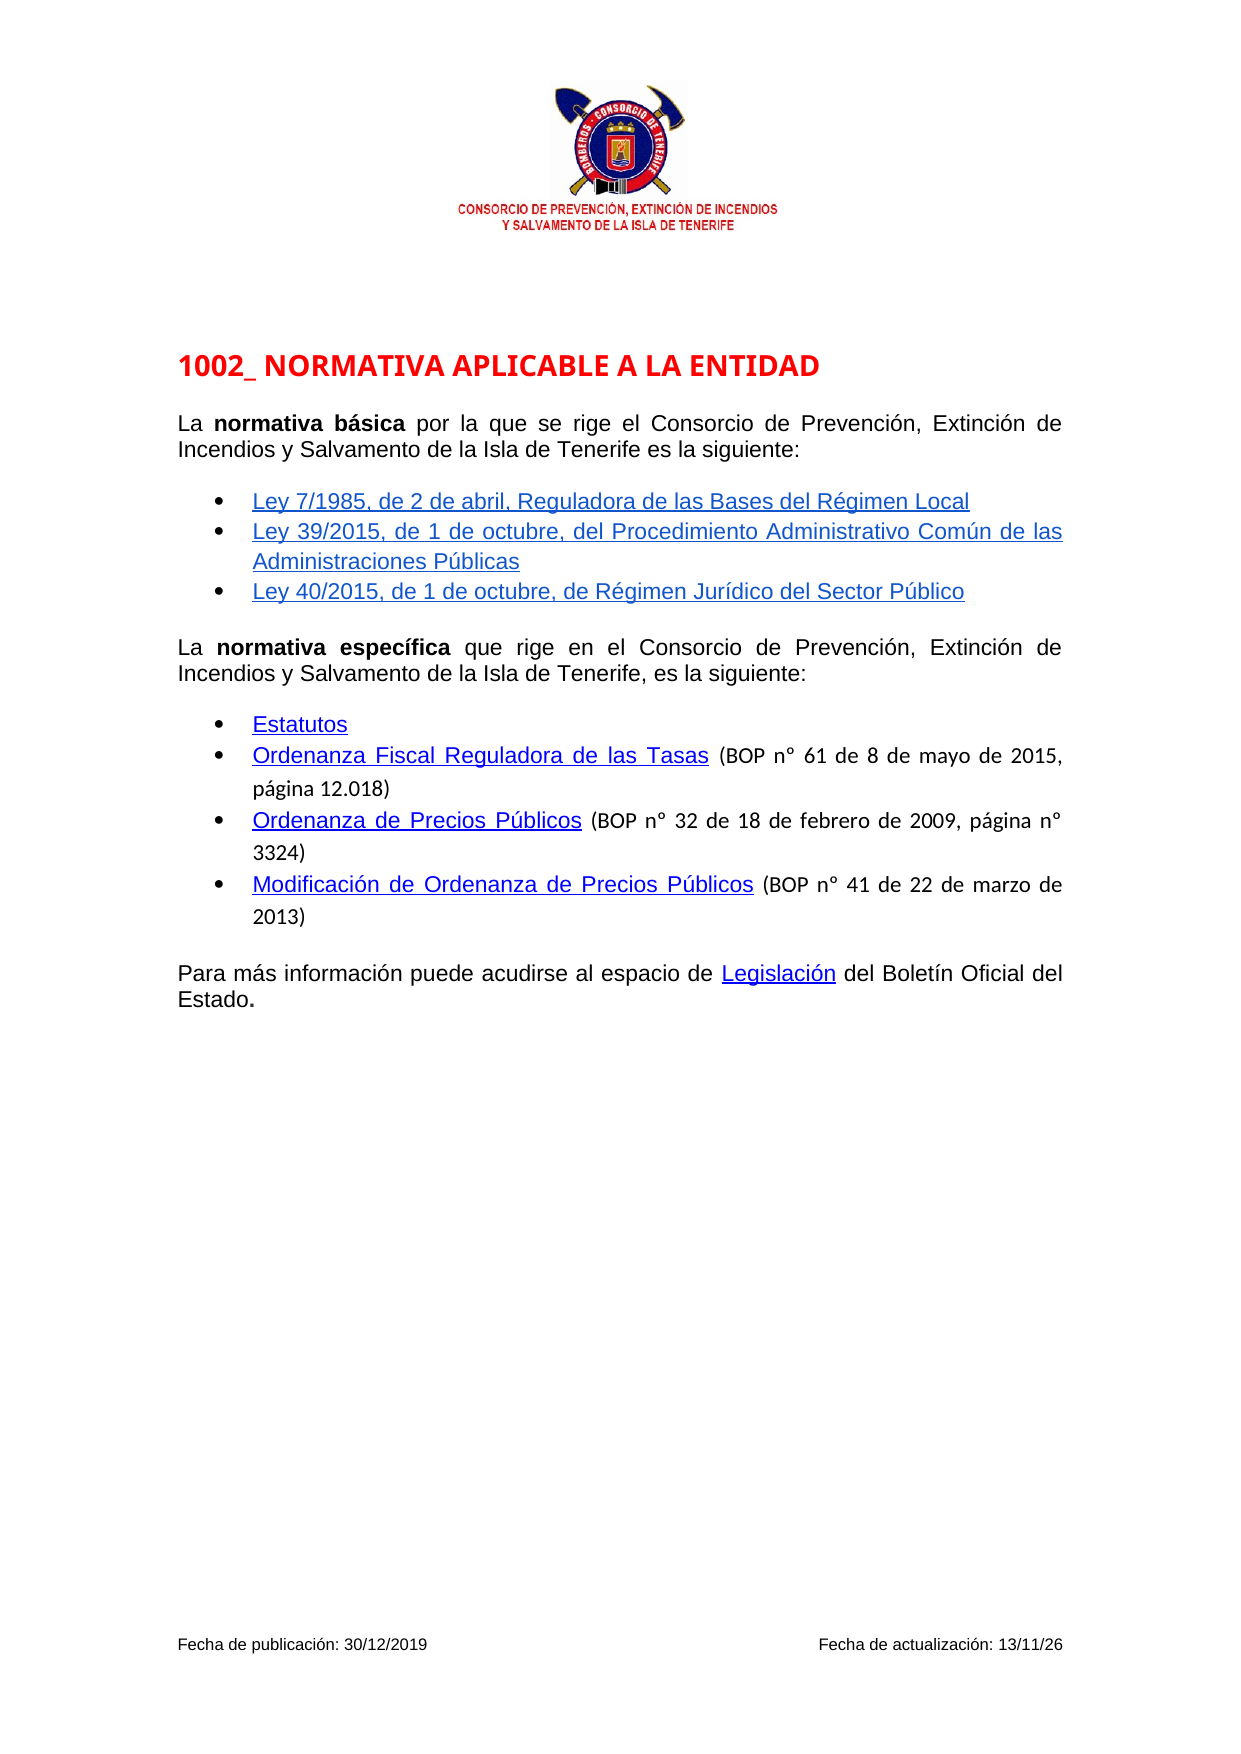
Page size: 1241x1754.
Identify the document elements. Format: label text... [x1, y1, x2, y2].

list Ley 40/2015, de 1 de octubre, de Régimen Jurídico del Sector Público [215, 578, 1063, 605]
text La normativa básica por la que se rige el Consorcio de Prevención, Extinción de Incendios y Salvamento de la Isla de Tenerife es la siguiente: [177, 410, 1063, 463]
list Ley 7/1985, de 2 de abril, Reguladora de las Bases del Régimen Local [215, 488, 1063, 514]
text La normativa específica que rige en el Consorcio de Prevención, Extinción de Incendios y Salvamento de la Isla de Tenerife, es la siguiente: [177, 633, 1063, 686]
subtitle 1002_ Normativa Aplicable a la Entidad [177, 345, 1063, 385]
text Para más información puede acudirse al espacio de Legislación del Boletín Oficial del Estado. [177, 959, 1063, 1012]
picture [432, 73, 809, 244]
list Ley 39/2015, de 1 de octubre, del Procedimiento Administrativo Común de las Administraciones Públicas [215, 518, 1063, 574]
list Estatutos [215, 711, 1063, 738]
list Ordenanza de Precios Públicos (BOP nº 32 de 18 de febrero de 2009, página nº 3324) [215, 806, 1063, 866]
list Ordenanza Fiscal Reguladora de las Tasas (BOP nº 61 de 8 de mayo de 2015, página 12.018) [215, 741, 1063, 802]
list Modificación de Ordenanza de Precios Públicos (BOP nº 41 de 22 de marzo de 2013) [215, 870, 1063, 930]
